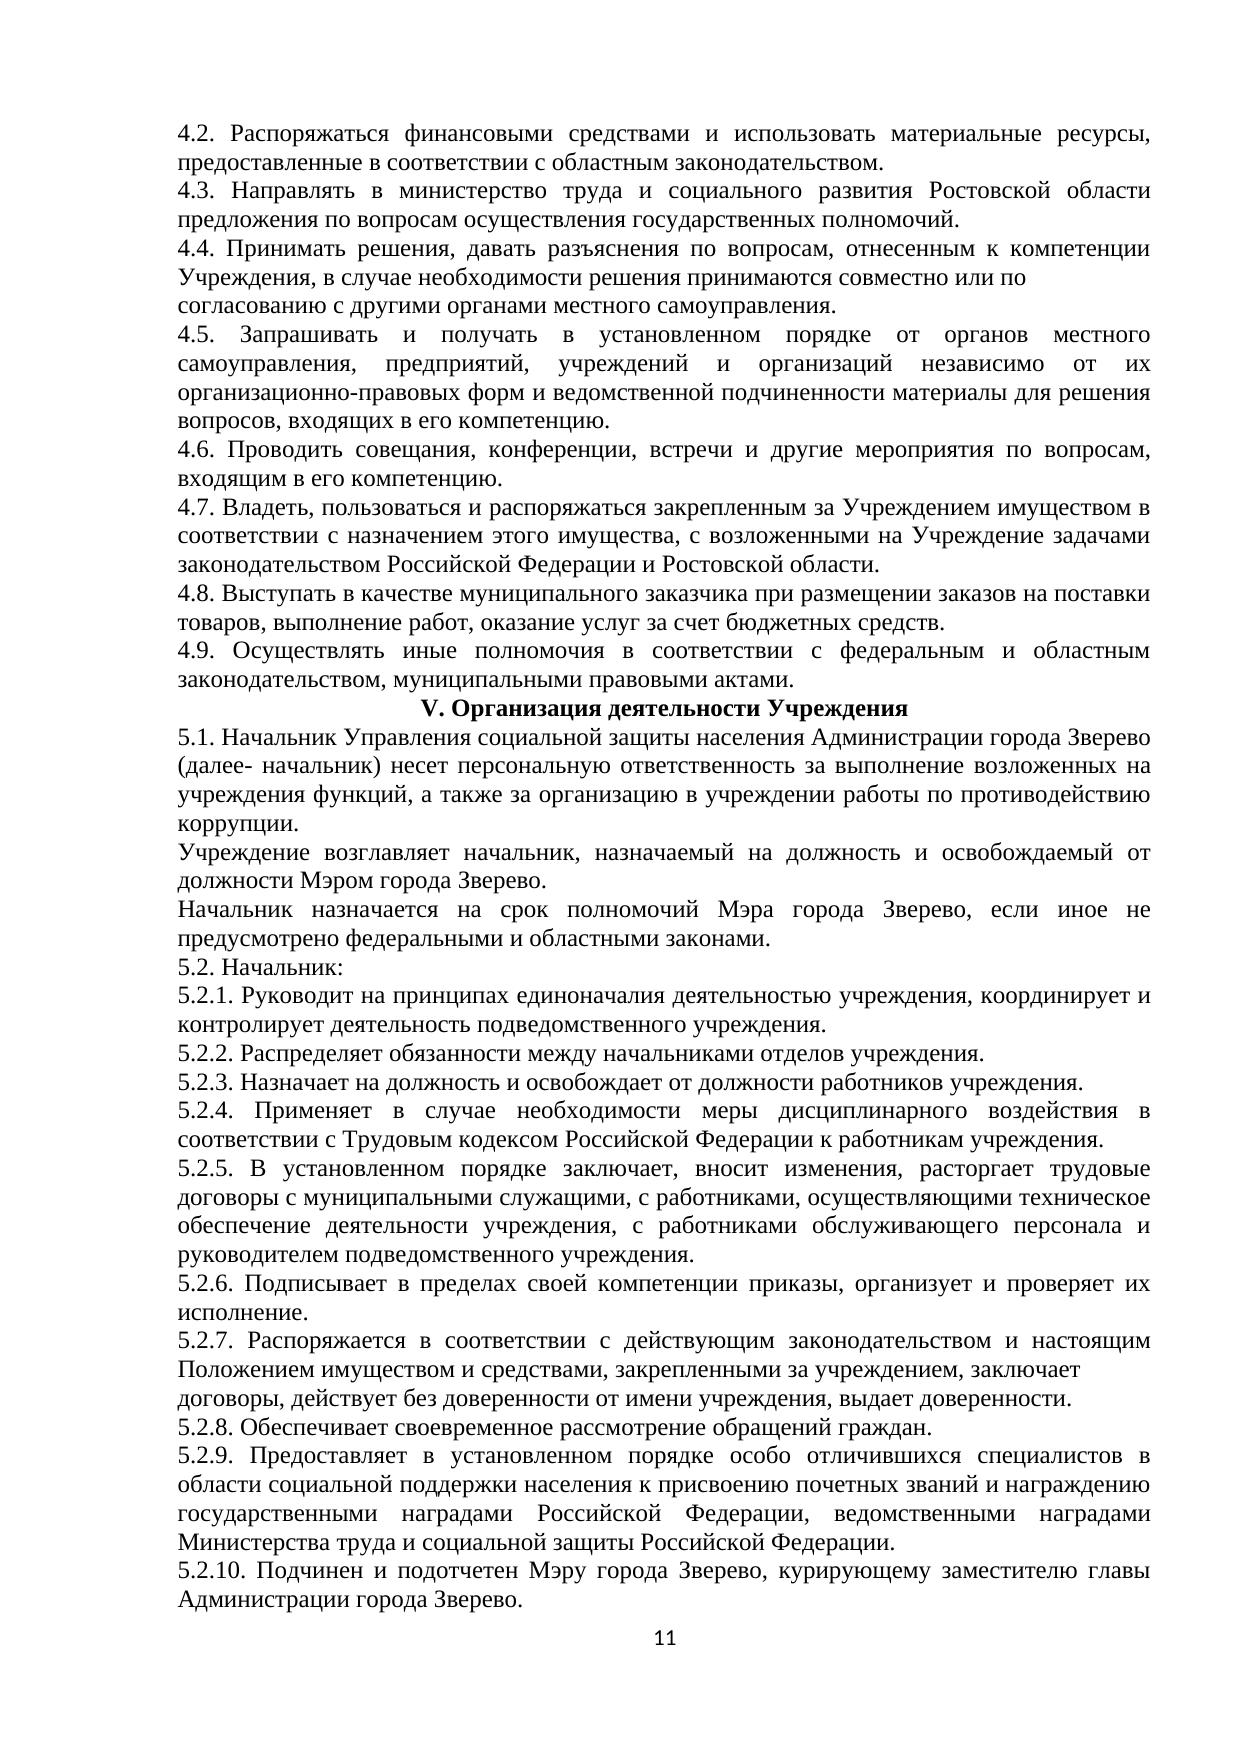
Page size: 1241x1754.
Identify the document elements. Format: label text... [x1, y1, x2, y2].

text V. Организация деятельности Учреждения [177, 693, 1152, 722]
text 5.2. Начальник: [177, 952, 1152, 981]
text 5.2.4. Применяет в случае необходимости меры дисциплинарного воздействия в соответствии с Трудовым кодексом Российской Федерации к работникам учреждения. [177, 1096, 1152, 1153]
text 4.2. Распоряжаться финансовыми средствами и использовать материальные ресурсы, предоставленные в соответствии с областным законодательством. [177, 118, 1152, 176]
text 5.2.6. Подписывает в пределах своей компетенции приказы, организует и проверяет их исполнение. [177, 1268, 1152, 1326]
text 5.2.10. Подчинен и подотчетен Мэру города Зверево, курирующему заместителю главы Администрации города Зверево. [177, 1556, 1152, 1613]
text 4.9. Осуществлять иные полномочия в соответствии с федеральным и областным законодательством, муниципальными правовыми актами. [177, 636, 1152, 693]
text 4.4. Принимать решения, давать разъяснения по вопросам, отнесенным к компетенции Учреждения, в случае необходимости решения принимаются совместно или по [177, 233, 1152, 291]
text 5.2.3. Назначает на должность и освобождает от должности работников учреждения. [177, 1067, 1152, 1096]
text 5.2.9. Предоставляет в установленном порядке особо отличившихся специалистов в области социальной поддержки населения к присвоению почетных званий и награждению государственными наградами Российской Федерации, ведомственными наградами Министерства труда и социальной защиты Российской Федерации. [177, 1441, 1152, 1556]
text 4.3. Направлять в министерство труда и социального развития Ростовской области предложения по вопросам осуществления государственных полномочий. [177, 176, 1152, 233]
text 4.7. Владеть, пользоваться и распоряжаться закрепленным за Учреждением имуществом в соответствии с назначением этого имущества, с возложенными на Учреждение задачами законодательством Российской Федерации и Ростовской области. [177, 492, 1152, 578]
text Начальник назначается на срок полномочий Мэра города Зверево, если иное не предусмотрено федеральными и областными законами. [177, 894, 1152, 952]
text 5.2.8. Обеспечивает своевременное рассмотрение обращений граждан. [177, 1412, 1152, 1441]
text договоры, действует без доверенности от имени учреждения, выдает доверенности. [177, 1383, 1152, 1412]
text 5.2.5. В установленном порядке заключает, вносит изменения, расторгает трудовые договоры с муниципальными служащими, с работниками, осуществляющими техническое обеспечение деятельности учреждения, с работниками обслуживающего персонала и руководителем подведомственного учреждения. [177, 1153, 1152, 1268]
text 5.2.1. Руководит на принципах единоначалия деятельностью учреждения, координирует и контролирует деятельность подведомственного учреждения. [177, 981, 1152, 1038]
text 4.6. Проводить совещания, конференции, встречи и другие мероприятия по вопросам, входящим в его компетенцию. [177, 434, 1152, 492]
text 4.8. Выступать в качестве муниципального заказчика при размещении заказов на поставки товаров, выполнение работ, оказание услуг за счет бюджетных средств. [177, 578, 1152, 636]
text 5.2.2. Распределяет обязанности между начальниками отделов учреждения. [177, 1038, 1152, 1067]
text 4.5. Запрашивать и получать в установленном порядке от органов местного самоуправления, предприятий, учреждений и организаций независимо от их организационно-правовых форм и ведомственной подчиненности материалы для решения вопросов, входящих в его компетенцию. [177, 319, 1152, 434]
text 5.1. Начальник Управления социальной защиты населения Администрации города Зверево (далее- начальник) несет персональную ответственность за выполнение возложенных на учреждения функций, а также за организацию в учреждении работы по противодействию коррупции. [177, 722, 1152, 837]
text Учреждение возглавляет начальник, назначаемый на должность и освобождаемый от должности Мэром города Зверево. [177, 837, 1152, 894]
text согласованию с другими органами местного самоуправления. [177, 291, 1152, 319]
text 5.2.7. Распоряжается в соответствии с действующим законодательством и настоящим Положением имуществом и средствами, закрепленными за учреждением, заключает [177, 1326, 1152, 1383]
